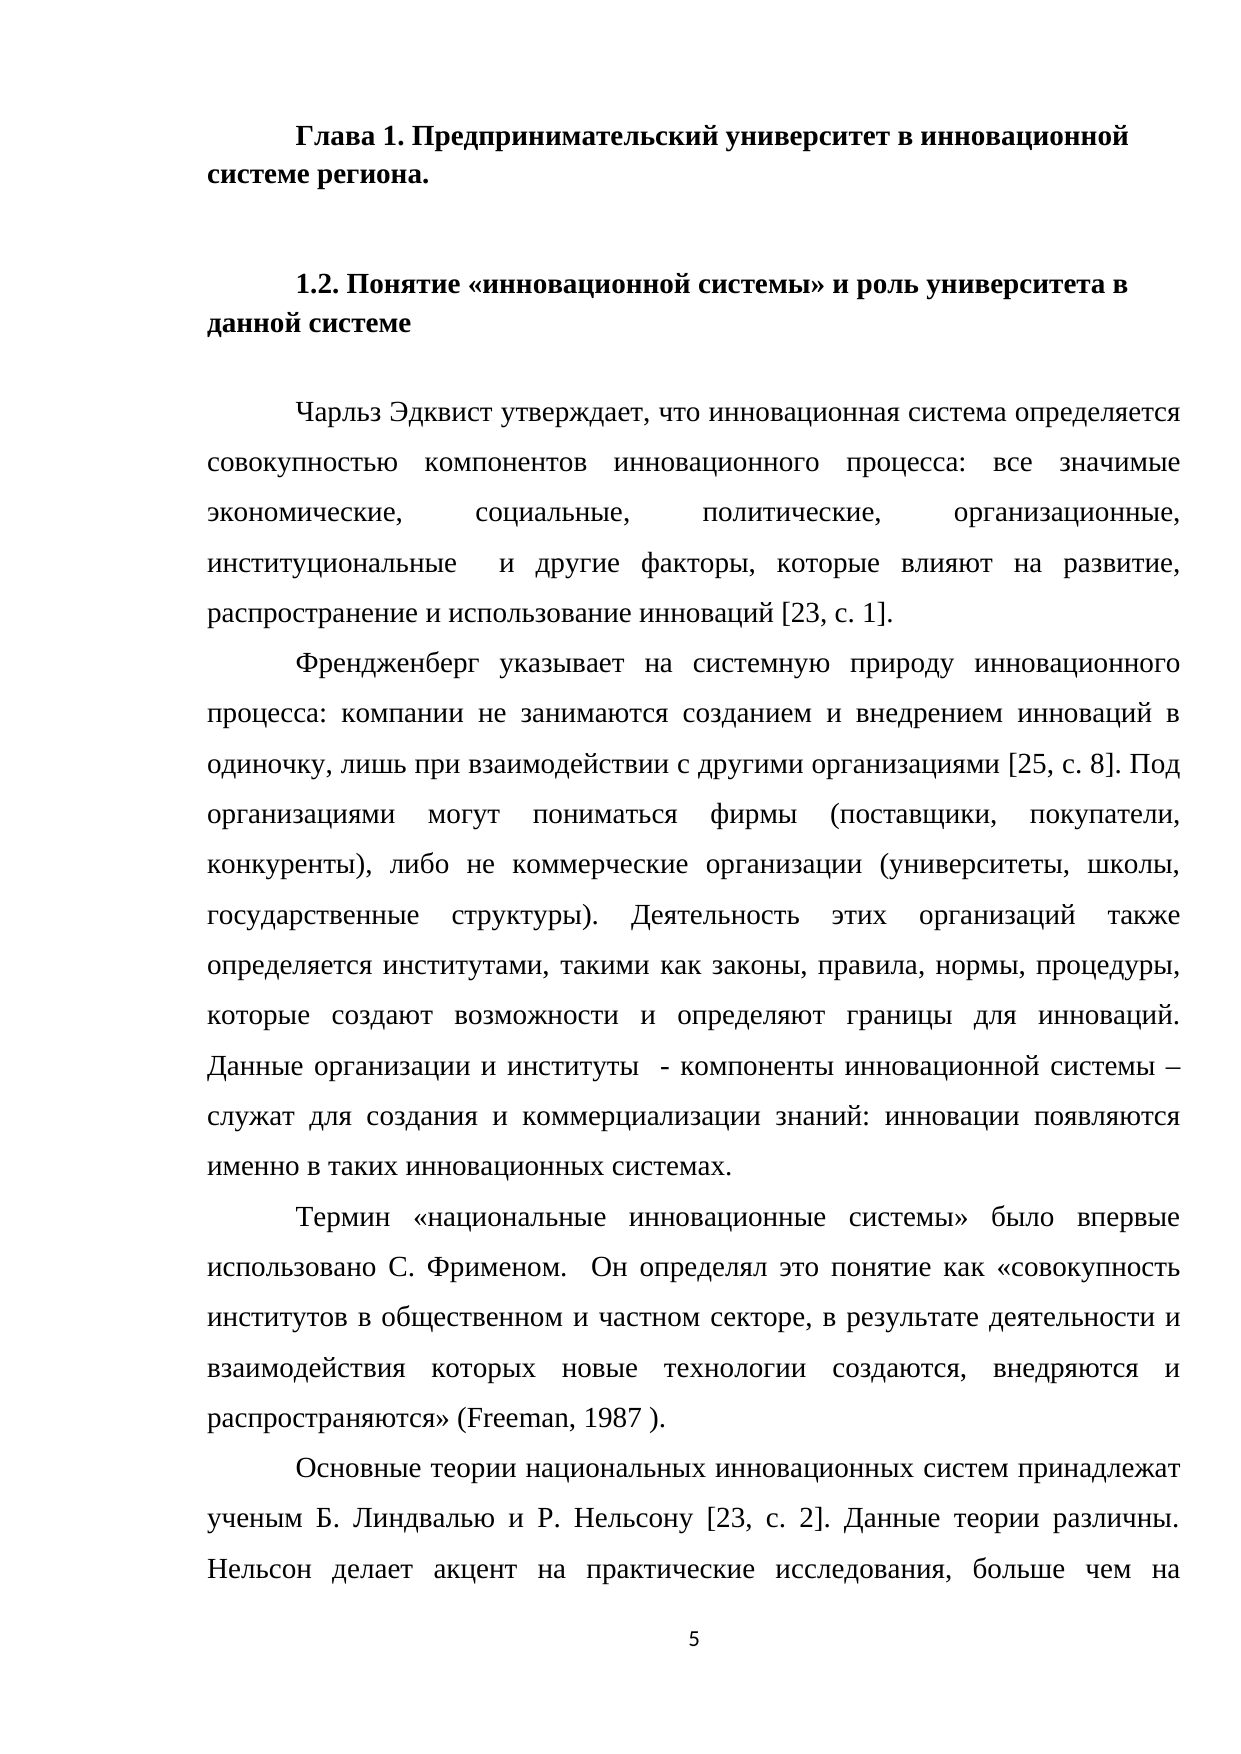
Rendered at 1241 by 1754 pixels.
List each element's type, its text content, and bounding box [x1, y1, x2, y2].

text Френдженберг указывает на системную природу инновационного процесса: компании не занимаются созданием и внедрением инноваций в одиночку, лишь при взаимодействии с другими организациями [25, c. 8]. Под организациями могут пониматься фирмы (поставщики, покупатели, конкуренты), либо не коммерческие организации (университеты, школы, государственные структуры). Деятельность этих организаций также определяется институтами, такими как законы, правила, нормы, процедуры, которые создают возможности и определяют границы для инноваций. Данные организации и институты - компоненты инновационной системы – служат для создания и коммерциализации знаний: инновации появляются именно в таких инновационных системах. [207, 645, 1181, 1182]
subtitle Глава 1. Предпринимательский университет в инновационной системе региона. [207, 118, 1181, 190]
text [207, 1450, 1181, 1584]
text Термин «национальные инновационные системы» было впервые использовано C. Фрименом. Он определял это понятие как «совокупность институтов в общественном и частном секторе, в результате деятельности и взаимодействия которых новые технологии создаются, внедряются и распространяются» (Freeman, 1987 ). [207, 1199, 1181, 1433]
text Чарльз Эдквист утверждает, что инновационная система определяется совокупностью компонентов инновационного процесса: все значимые экономические, социальные, политические, организационные, институциональные и другие факторы, которые влияют на развитие, распространение и использование инноваций [23, с. 1]. [207, 394, 1181, 628]
subtitle 1.2. Понятие «инновационной системы» и роль университета в данной системе [207, 266, 1181, 338]
